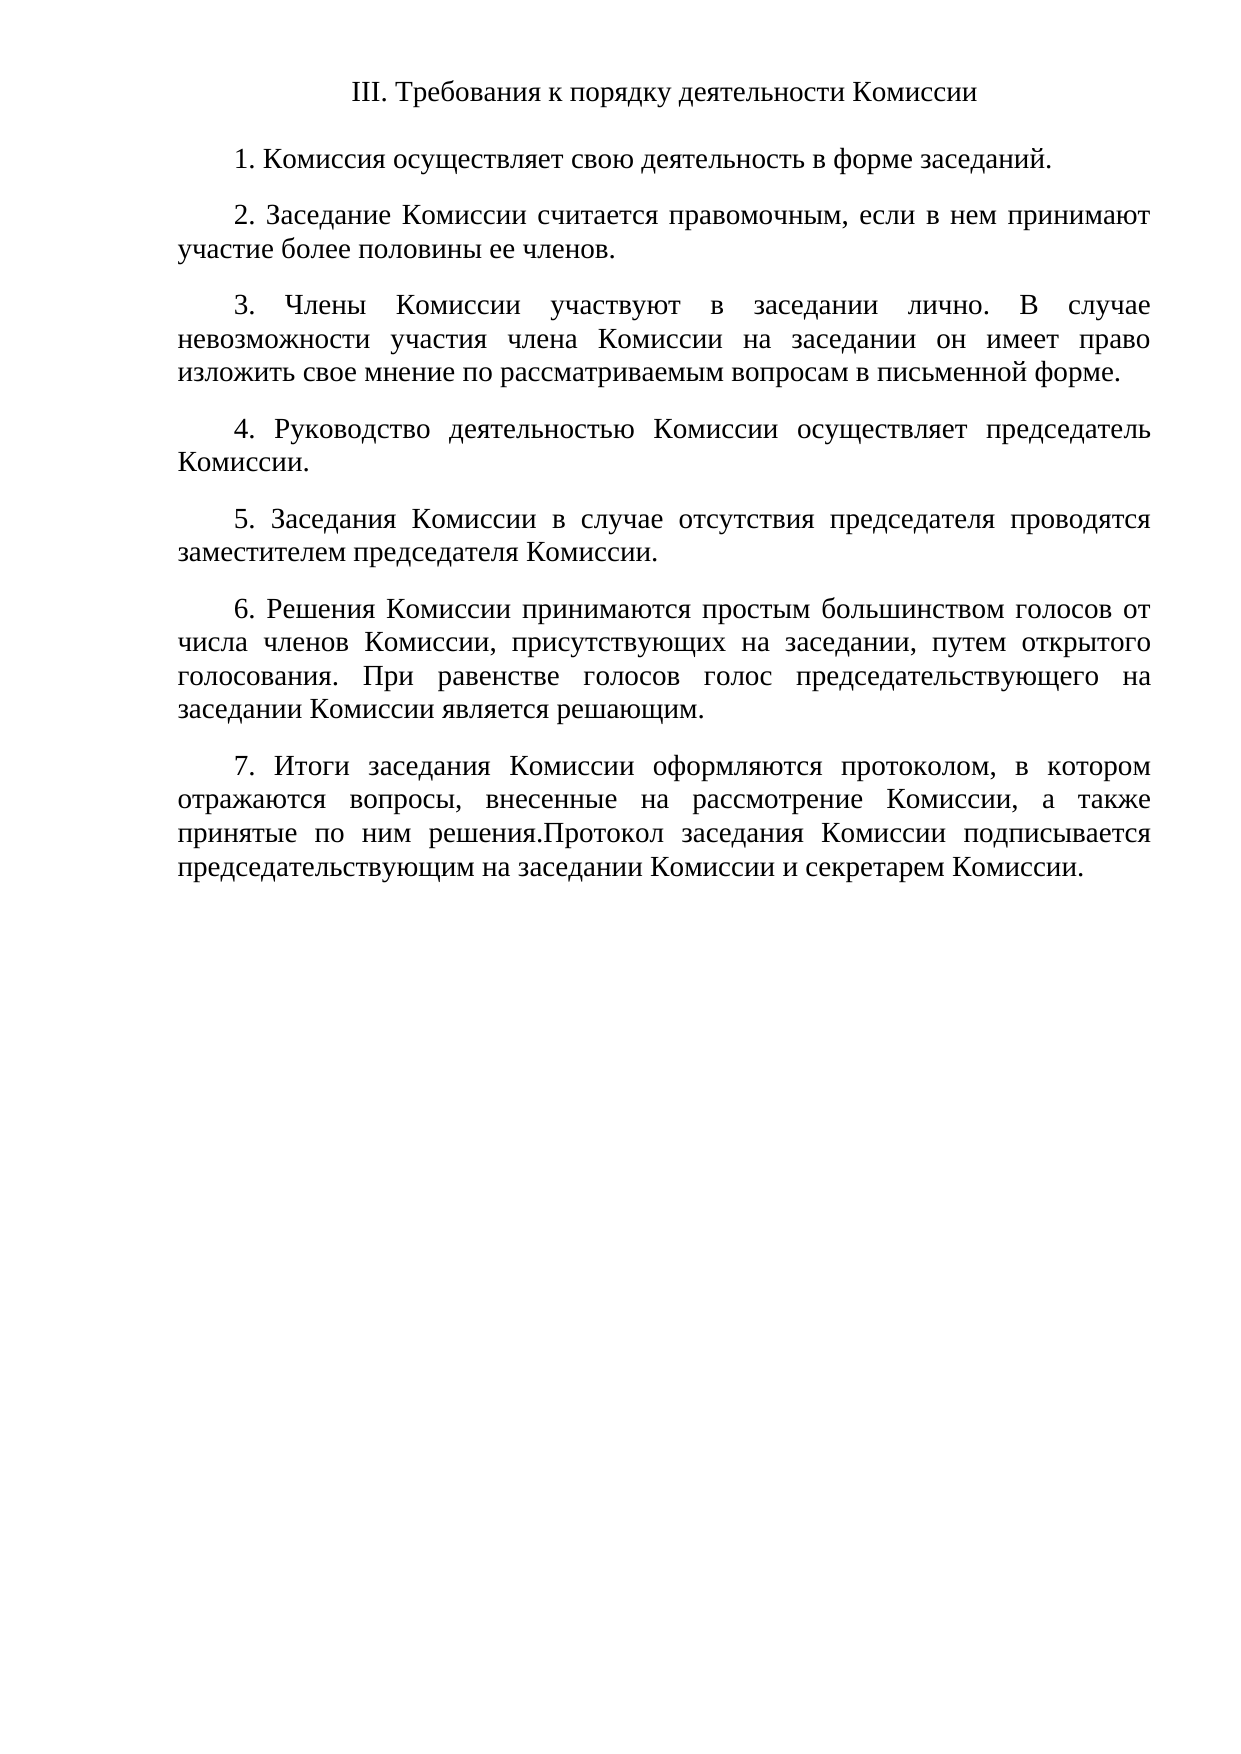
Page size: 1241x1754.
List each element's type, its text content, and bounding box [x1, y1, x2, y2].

text 5. Заседания Комиссии в случае отсутствия председателя проводятся заместителем председателя Комиссии. [177, 501, 1152, 568]
text 6. Решения Комиссии принимаются простым большинством голосов от числа членов Комиссии, присутствующих на заседании, путем открытого голосования. При равенстве голосов голос председательствующего на заседании Комиссии является решающим. [177, 591, 1152, 725]
text 1. Комиссия осуществляет свою деятельность в форме заседаний. [177, 141, 1152, 174]
text 7. Итоги заседания Комиссии оформляются протоколом, в котором отражаются вопросы, внесенные на рассмотрение Комиссии, а также принятые по ним решения.Протокол заседания Комиссии подписывается председательствующим на заседании Комиссии и секретарем Комиссии. [177, 748, 1152, 882]
text 3. Члены Комиссии участвуют в заседании лично. В случае невозможности участия члена Комиссии на заседании он имеет право изложить свое мнение по рассматриваемым вопросам в письменной форме. [177, 287, 1152, 388]
text 4. Руководство деятельностью Комиссии осуществляет председатель Комиссии. [177, 411, 1152, 478]
text III. Требования к порядку деятельности Комиссии [177, 74, 1152, 107]
text 2. Заседание Комиссии считается правомочным, если в нем принимают участие более половины ее членов. [177, 197, 1152, 264]
